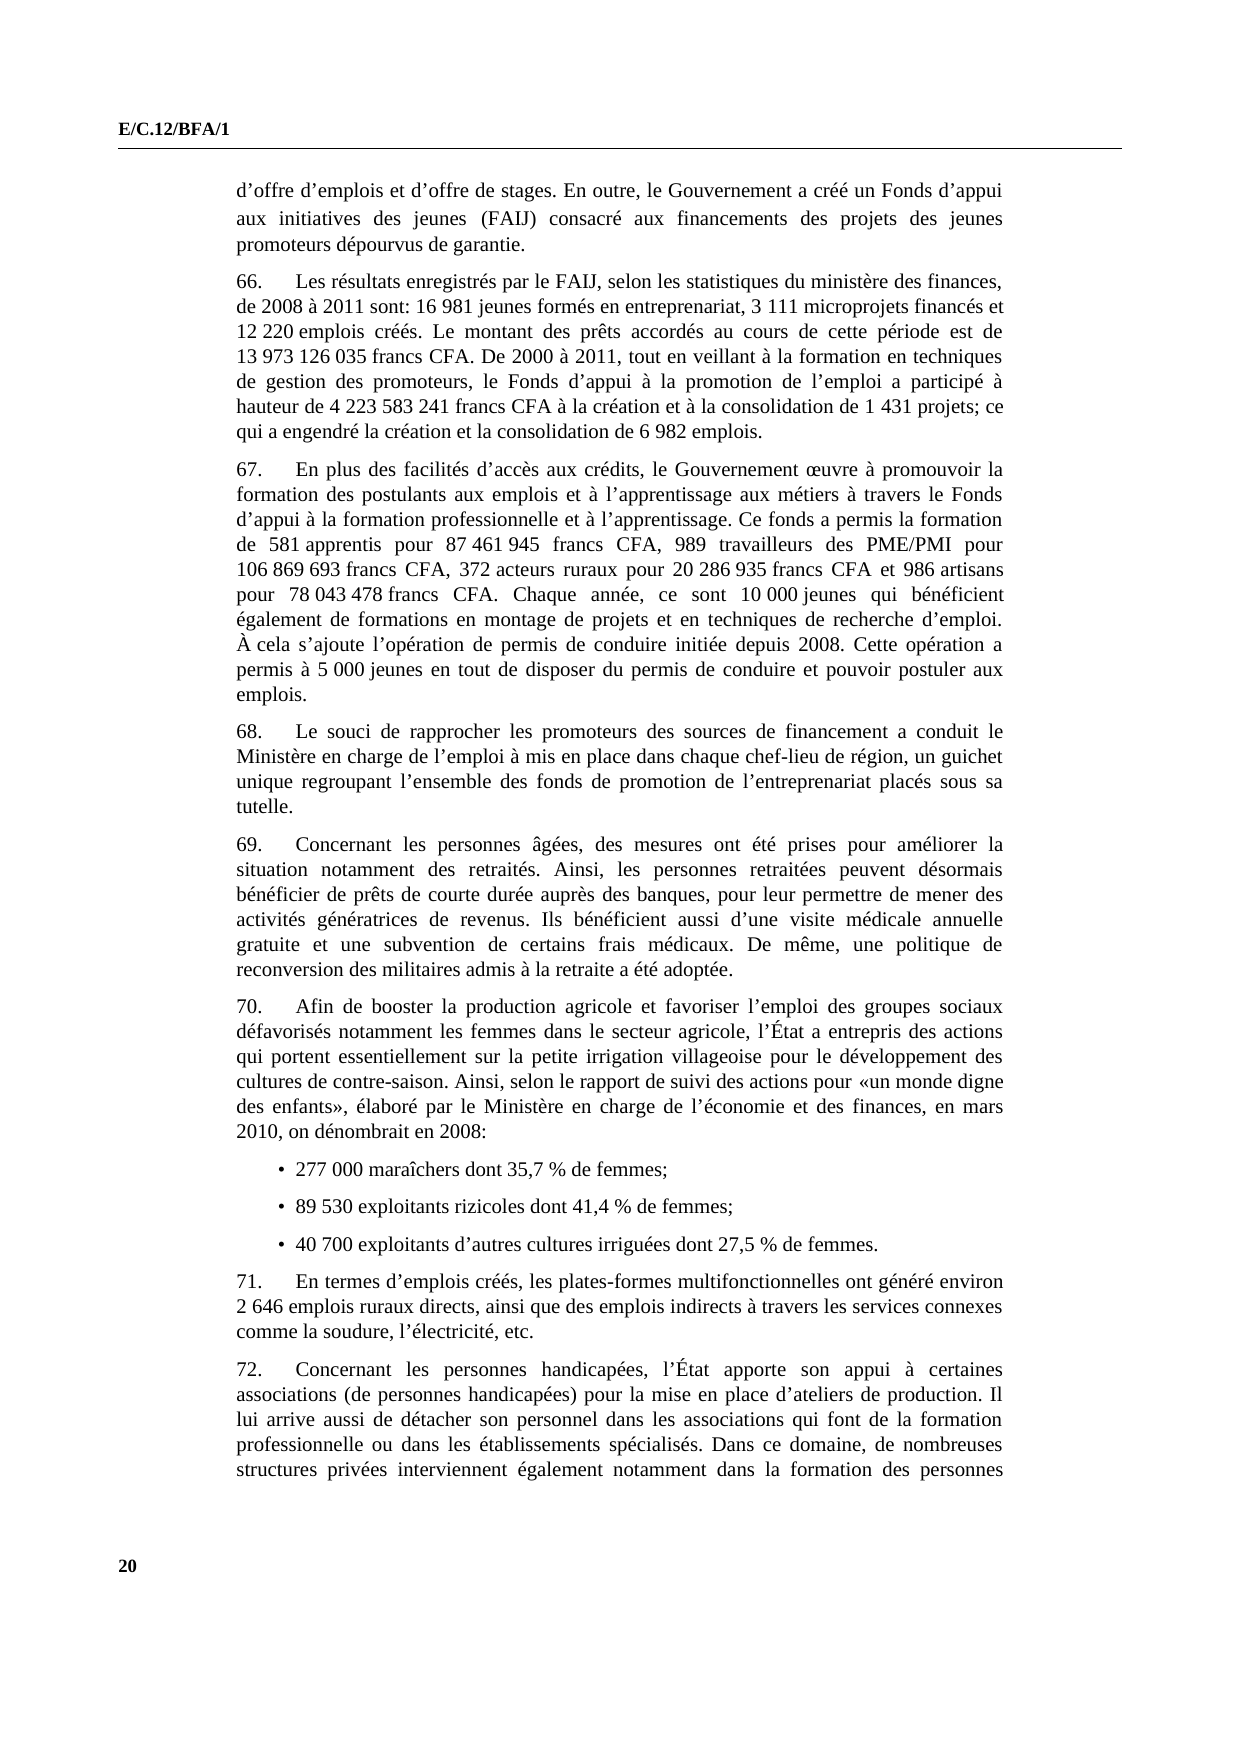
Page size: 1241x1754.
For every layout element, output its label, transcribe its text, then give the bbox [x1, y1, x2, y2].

list • 40 700 exploitants d’autres cultures irriguées dont 27,5 % de femmes. [278, 1231, 1004, 1256]
text 69. Concernant les personnes âgées, des mesures ont été prises pour améliorer la situation notamment des retraités. Ainsi, les personnes retraitées peuvent désormais bénéficier de prêts de courte durée auprès des banques, pour leur permettre de mener des activités génératrices de revenus. Ils bénéficient aussi d’une visite médicale annuelle gratuite et une subvention de certains frais médicaux. De même, une politique de reconversion des militaires admis à la retraite a été adoptée. [236, 831, 1004, 981]
list • 277 000 maraîchers dont 35,7 % de femmes; [278, 1156, 1004, 1181]
text 67. En plus des facilités d’accès aux crédits, le Gouvernement œuvre à promouvoir la formation des postulants aux emplois et à l’apprentissage aux métiers à travers le Fonds d’appui à la formation professionnelle et à l’apprentissage. Ce fonds a permis la formation de 581 apprentis pour 87 461 945 francs CFA, 989 travailleurs des PME/PMI pour 106 869 693 francs CFA, 372 acteurs ruraux pour 20 286 935 francs CFA et 986 artisans pour 78 043 478 francs CFA. Chaque année, ce sont 10 000 jeunes qui bénéficient également de formations en montage de projets et en techniques de recherche d’emploi. À cela s’ajoute l’opération de permis de conduire initiée depuis 2008. Cette opération a permis à 5 000 jeunes en tout de disposer du permis de conduire et pouvoir postuler aux emplois. [236, 456, 1004, 706]
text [236, 1356, 1004, 1481]
list • 89 530 exploitants rizicoles dont 41,4 % de femmes; [278, 1193, 1004, 1218]
text 68. Le souci de rapprocher les promoteurs des sources de financement a conduit le Ministère en charge de l’emploi à mis en place dans chaque chef-lieu de région, un guichet unique regroupant l’ensemble des fonds de promotion de l’entreprenariat placés sous sa tutelle. [236, 718, 1004, 818]
text 70. Afin de booster la production agricole et favoriser l’emploi des groupes sociaux défavorisés notamment les femmes dans le secteur agricole, l’État a entrepris des actions qui portent essentiellement sur la petite irrigation villageoise pour le développement des cultures de contre-saison. Ainsi, selon le rapport de suivi des actions pour «un monde digne des enfants», élaboré par le Ministère en charge de l’économie et des finances, en mars 2010, on dénombrait en 2008: [236, 993, 1004, 1143]
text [236, 177, 1004, 256]
text 66. Les résultats enregistrés par le FAIJ, selon les statistiques du ministère des finances, de 2008 à 2011 sont: 16 981 jeunes formés en entreprenariat, 3 111 microprojets financés et 12 220 emplois créés. Le montant des prêts accordés au cours de cette période est de 13 973 126 035 francs CFA. De 2000 à 2011, tout en veillant à la formation en techniques de gestion des promoteurs, le Fonds d’appui à la promotion de l’emploi a participé à hauteur de 4 223 583 241 francs CFA à la création et à la consolidation de 1 431 projets; ce qui a engendré la création et la consolidation de 6 982 emplois. [236, 268, 1004, 443]
text 71. En termes d’emplois créés, les plates-formes multifonctionnelles ont généré environ 2 646 emplois ruraux directs, ainsi que des emplois indirects à travers les services connexes comme la soudure, l’électricité, etc. [236, 1268, 1004, 1343]
